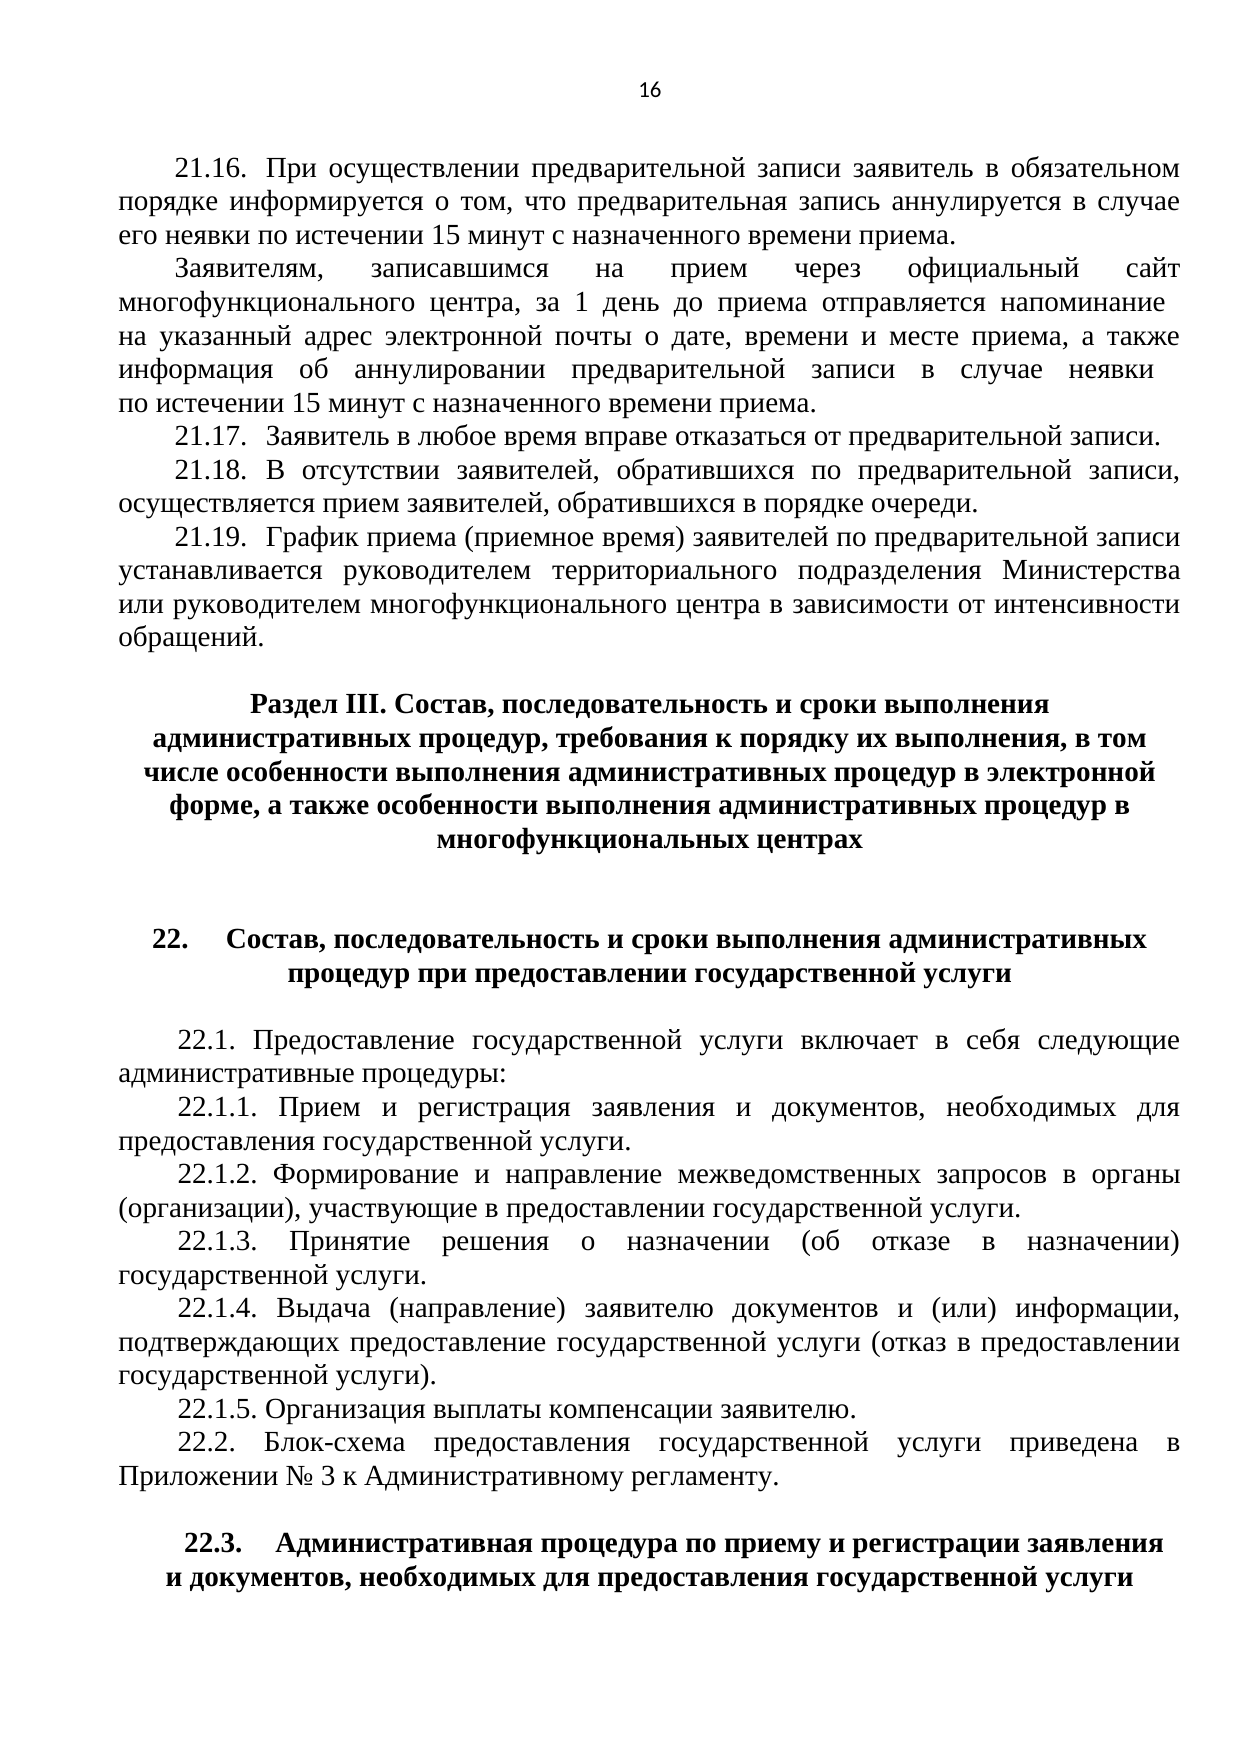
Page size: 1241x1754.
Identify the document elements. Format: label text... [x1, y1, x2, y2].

text 22.1.4. Выдача (направление) заявителю документов и (или) информации, подтверждающих предоставление государственной услуги (отказ в предоставлении государственной услуги). [118, 1290, 1181, 1391]
text 22.1.5. Организация выплаты компенсации заявителю. [118, 1391, 1181, 1424]
text 21.18. В отсутствии заявителей, обратившихся по предварительной записи, осуществляется прием заявителей, обратившихся в порядке очереди. [118, 452, 1181, 519]
text 21.16. При осуществлении предварительной записи заявитель в обязательном порядке информируется о том, что предварительная запись аннулируется в случае его неявки по истечении 15 минут с назначенного времени приема. [118, 150, 1181, 251]
text 22. Состав, последовательность и сроки выполнения административных процедур при предоставлении государственной услуги [118, 921, 1181, 988]
text 22.2. Блок-схема предоставления государственной услуги приведена в Приложении № 3 к Административному регламенту. [118, 1424, 1181, 1492]
text 22.1.2. Формирование и направление межведомственных запросов в органы (организации), участвующие в предоставлении государственной услуги. [118, 1156, 1181, 1223]
text 22.1. Предоставление государственной услуги включает в себя следующие административные процедуры: [118, 1022, 1181, 1089]
text 21.19. График приема (приемное время) заявителей по предварительной записи устанавливается руководителем территориального подразделения Министерства или руководителем многофункционального центра в зависимости от интенсивности обращений. [118, 519, 1181, 653]
text 21.17. Заявитель в любое время вправе отказаться от предварительной записи. [118, 418, 1181, 452]
text 22.1.1. Прием и регистрация заявления и документов, необходимых для предоставления государственной услуги. [118, 1089, 1181, 1156]
text Заявителям, записавшимся на прием через официальный сайт многофункционального центра, за 1 день до приема отправляется напоминание на указанный адрес электронной почты о дате, времени и месте приема, а также информация об аннулировании предварительной записи в случае неявки по истечении 15 минут с назначенного времени приема. [118, 251, 1181, 418]
text 22.1.3. Принятие решения о назначении (об отказе в назначении) государственной услуги. [118, 1223, 1181, 1290]
text 22.3. Административная процедура по приему и регистрации заявления и документов, необходимых для предоставления государственной услуги [118, 1525, 1181, 1592]
text Раздел III. Состав, последовательность и сроки выполнения административных процедур, требования к порядку их выполнения, в том числе особенности выполнения административных процедур в электронной форме, а также особенности выполнения административных процедур в многофункциональных центрах [118, 687, 1181, 854]
